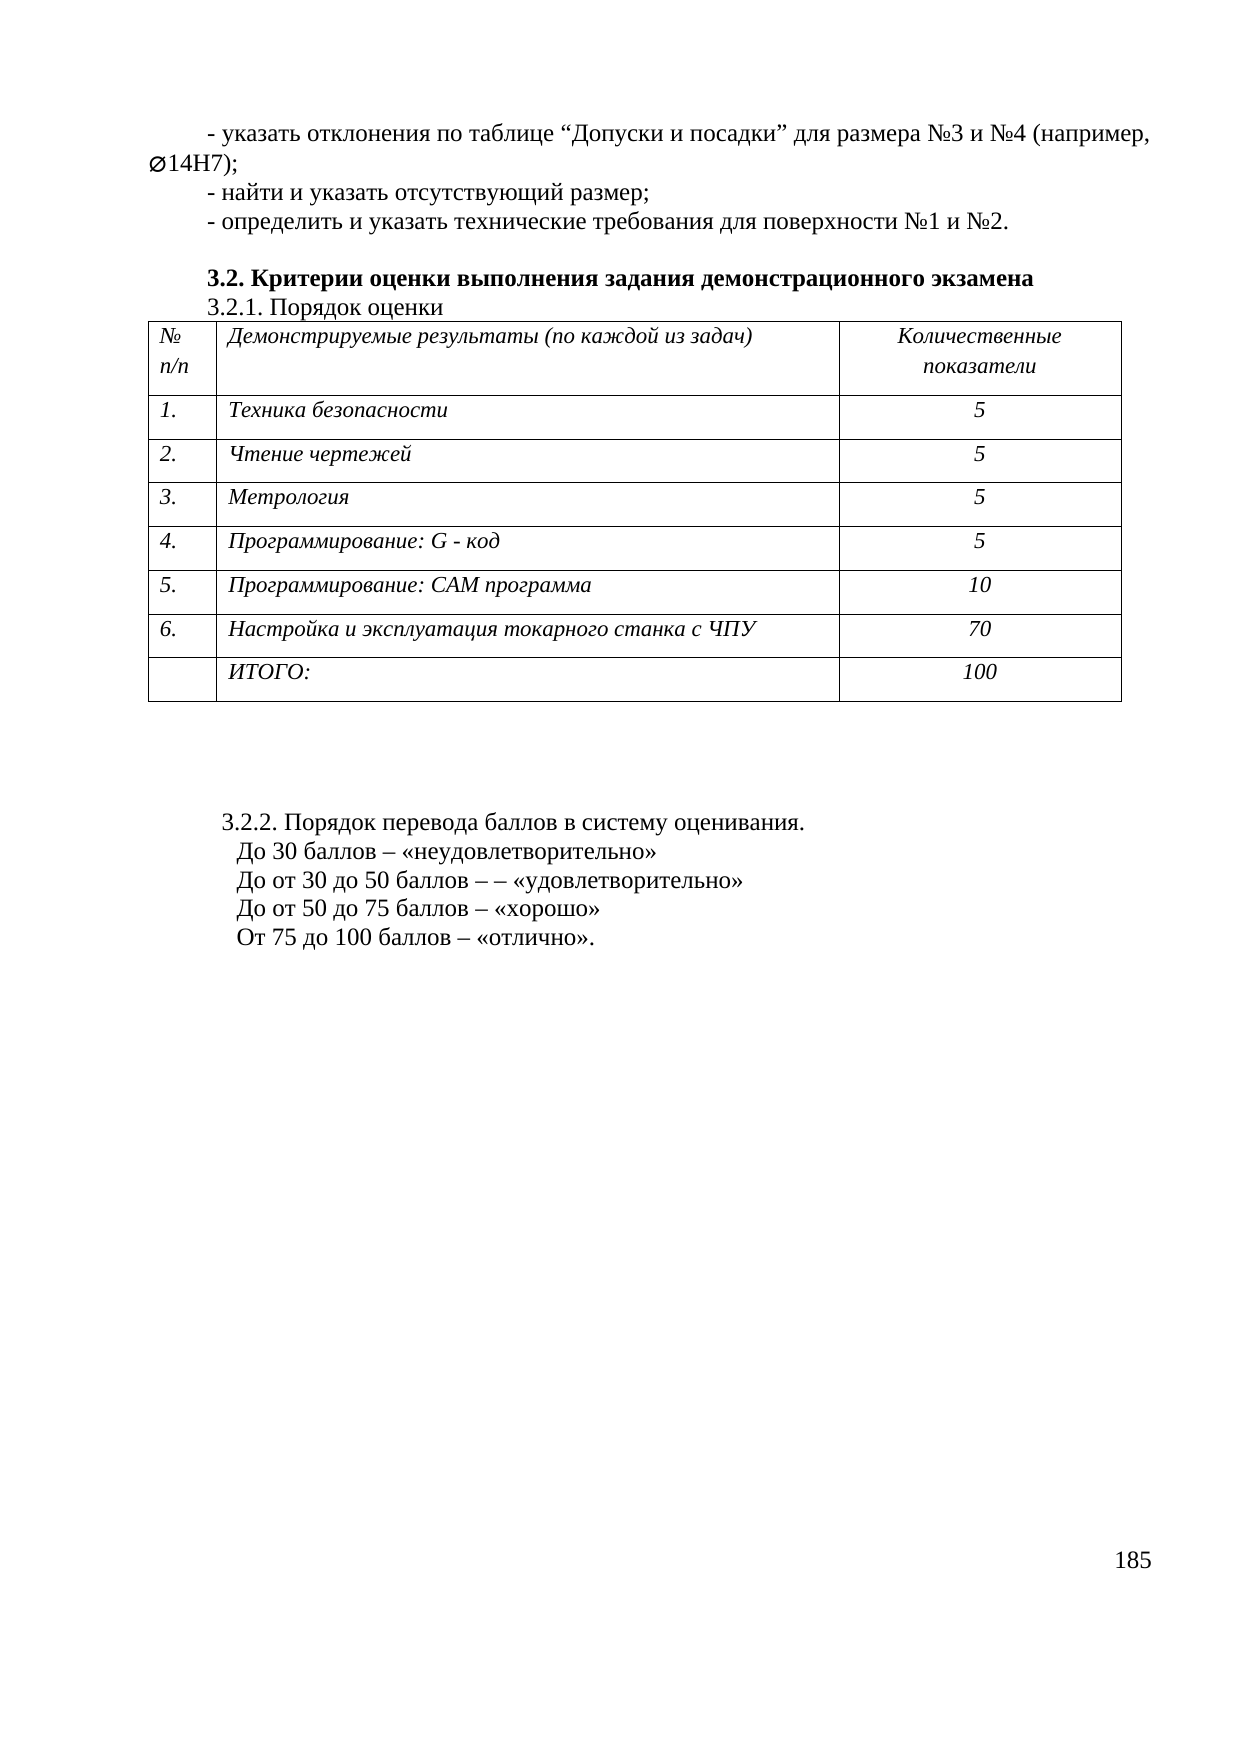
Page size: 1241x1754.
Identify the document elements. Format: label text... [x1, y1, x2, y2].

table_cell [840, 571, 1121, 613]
text 3.2. Критерии оценки выполнения задания демонстрационного экзамена [148, 263, 1152, 292]
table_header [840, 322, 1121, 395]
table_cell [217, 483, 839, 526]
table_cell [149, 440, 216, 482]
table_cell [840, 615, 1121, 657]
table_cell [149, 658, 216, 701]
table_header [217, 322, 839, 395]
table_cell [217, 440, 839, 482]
text 3.2.1. Порядок оценки [148, 292, 1152, 321]
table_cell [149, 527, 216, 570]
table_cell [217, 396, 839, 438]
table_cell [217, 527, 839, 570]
list - определить и указать технические требования для поверхности №1 и №2. [148, 206, 1152, 234]
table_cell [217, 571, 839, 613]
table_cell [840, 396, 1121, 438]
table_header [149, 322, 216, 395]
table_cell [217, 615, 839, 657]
text От 75 до 100 баллов – «отлично». [148, 922, 1152, 951]
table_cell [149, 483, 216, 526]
text До 30 баллов – «неудовлетворительно» [148, 836, 1152, 865]
list - указать отклонения по таблице “Допуски и посадки” для размера №3 и №4 (например, ⌀14Н7); [148, 118, 1152, 177]
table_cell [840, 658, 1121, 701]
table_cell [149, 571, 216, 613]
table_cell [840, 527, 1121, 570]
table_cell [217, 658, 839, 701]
text 3.2.2. Порядок перевода баллов в систему оценивания. [148, 807, 1152, 836]
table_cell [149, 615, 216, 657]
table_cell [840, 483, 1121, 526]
text До от 50 до 75 баллов – «хорошо» [148, 893, 1152, 922]
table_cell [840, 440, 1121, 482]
text До от 30 до 50 баллов – – «удовлетворительно» [148, 865, 1152, 893]
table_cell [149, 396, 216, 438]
list - найти и указать отсутствующий размер; [148, 177, 1152, 206]
